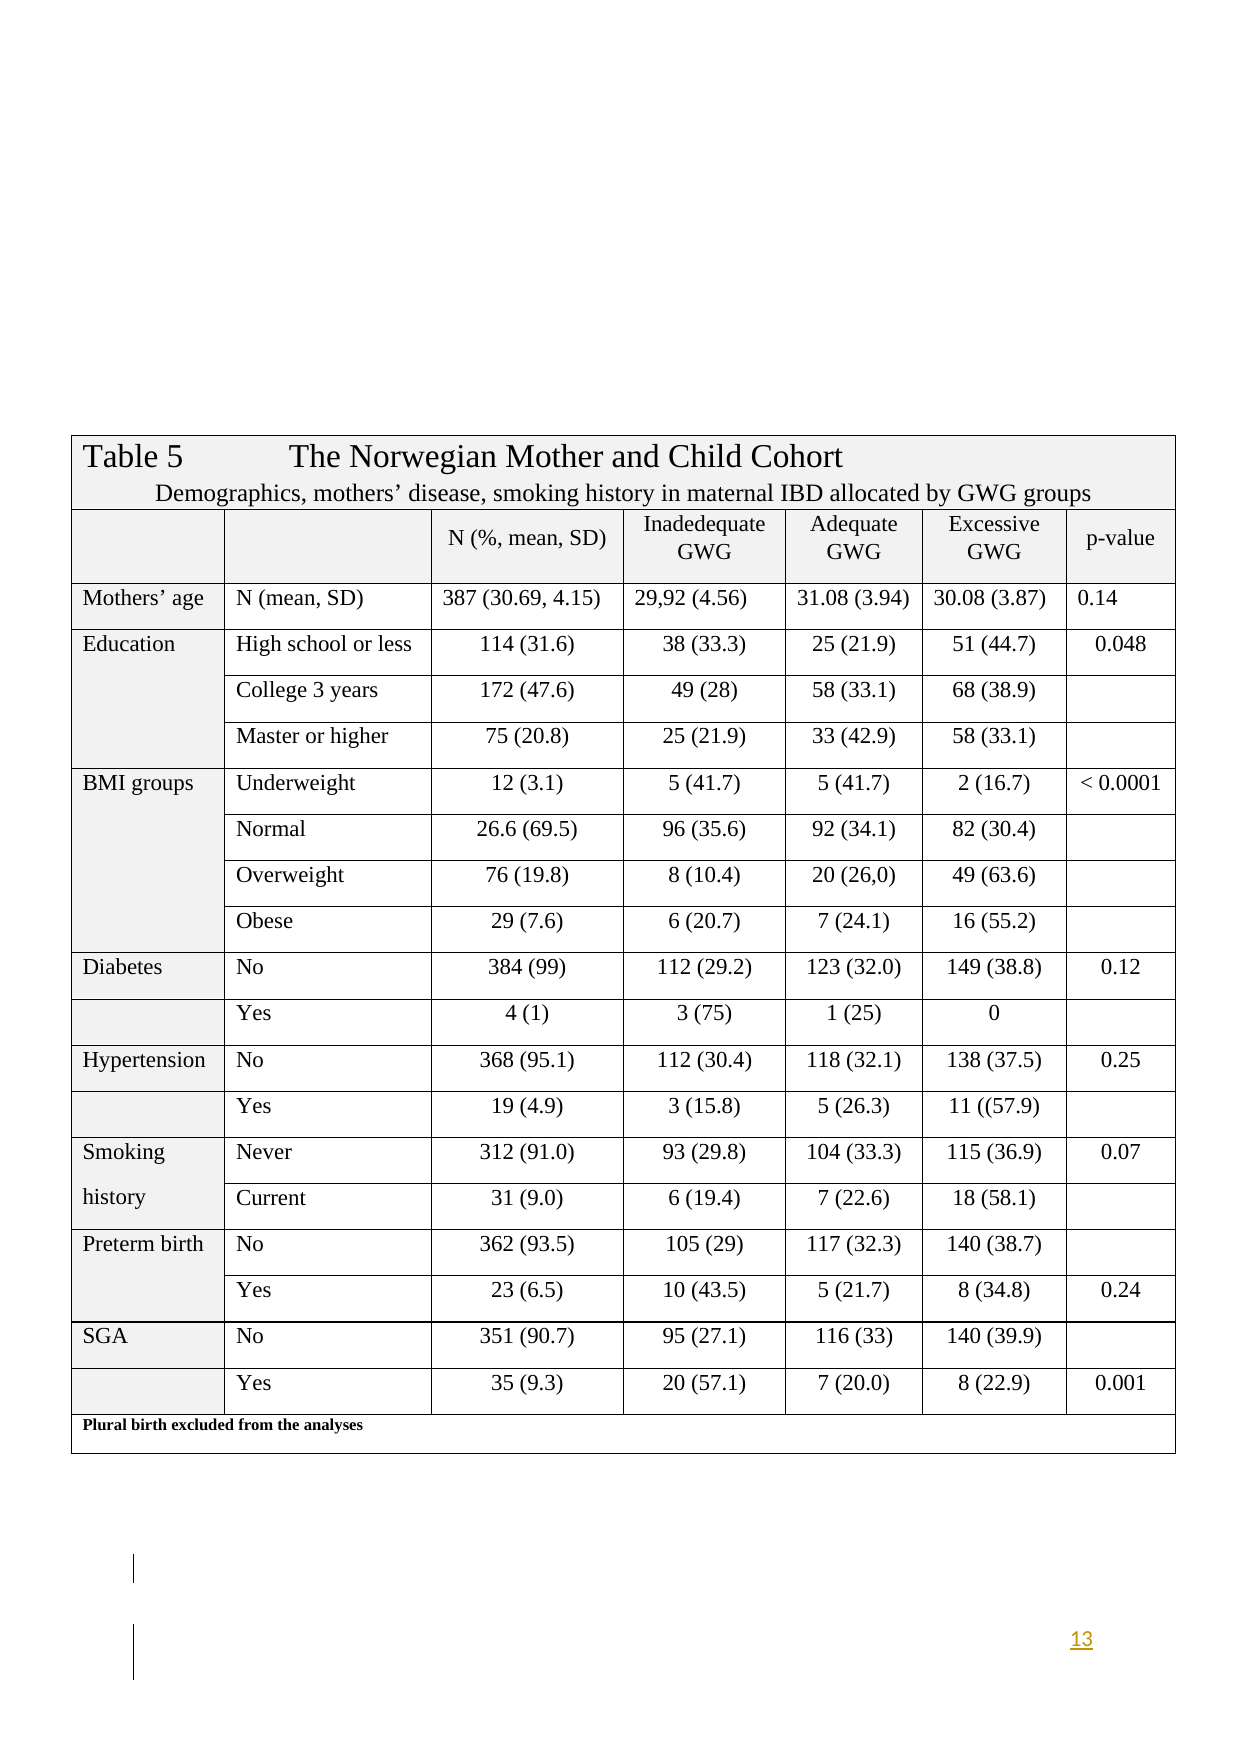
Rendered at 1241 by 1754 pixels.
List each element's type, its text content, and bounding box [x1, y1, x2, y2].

table_cell 8 (34.8) [923, 1276, 1066, 1321]
table_cell Overweight [225, 861, 431, 906]
table_cell Plural birth excluded from the analyses [72, 1415, 1175, 1453]
table_cell 115 (36.9) [923, 1138, 1066, 1183]
table_cell 33 (42.9) [786, 723, 922, 768]
table_cell 16 (55.2) [923, 907, 1066, 952]
table_cell 112 (30.4) [624, 1046, 785, 1091]
table_cell Inadedequate GWG [624, 510, 785, 583]
table_cell 5 (21.7) [786, 1276, 922, 1321]
table_cell 0.25 [1067, 1046, 1175, 1091]
table_cell 19 (4.9) [432, 1092, 623, 1137]
table_cell [1067, 1000, 1175, 1044]
table_cell 26.6 (69.5) [432, 815, 623, 860]
table_cell 384 (99) [432, 953, 623, 998]
table_cell 362 (93.5) [432, 1230, 623, 1275]
table_cell Yes [225, 1092, 431, 1137]
table_cell 3 (15.8) [624, 1092, 785, 1137]
table_cell 140 (39.9) [923, 1323, 1066, 1368]
table_cell Never [225, 1138, 431, 1183]
table_cell 23 (6.5) [432, 1276, 623, 1321]
table_cell [1067, 1092, 1175, 1137]
table_cell 7 (20.0) [786, 1369, 922, 1414]
table_cell 387 (30.69, 4.15) [432, 584, 623, 629]
table_cell [1067, 723, 1175, 768]
table_cell [225, 510, 431, 583]
table_cell [1067, 1184, 1175, 1229]
table_cell [1067, 907, 1175, 952]
table_cell Current [225, 1184, 431, 1229]
table_cell N (mean, SD) [225, 584, 431, 629]
table_cell [72, 510, 224, 583]
table_cell 92 (34.1) [786, 815, 922, 860]
table_cell 75 (20.8) [432, 723, 623, 768]
table_cell 351 (90.7) [432, 1323, 623, 1368]
table_cell 7 (24.1) [786, 907, 922, 952]
table_cell Education [72, 630, 224, 768]
table_cell 11 ((57.9) [923, 1092, 1066, 1137]
table_cell 368 (95.1) [432, 1046, 623, 1091]
table_cell 35 (9.3) [432, 1369, 623, 1414]
table_cell 2 (16.7) [923, 769, 1066, 814]
table_cell 140 (38.7) [923, 1230, 1066, 1275]
table_cell 51 (44.7) [923, 630, 1066, 675]
table_cell Hypertension [72, 1046, 224, 1091]
table_cell 38 (33.3) [624, 630, 785, 675]
table_cell N (%, mean, SD) [432, 510, 623, 583]
table_cell [72, 1000, 224, 1044]
table_cell 25 (21.9) [786, 630, 922, 675]
table_cell 82 (30.4) [923, 815, 1066, 860]
table_cell 138 (37.5) [923, 1046, 1066, 1091]
table_cell 12 (3.1) [432, 769, 623, 814]
table_cell 5 (26.3) [786, 1092, 922, 1137]
table_cell 0.001 [1067, 1369, 1175, 1414]
table_cell 118 (32.1) [786, 1046, 922, 1091]
table_cell 30.08 (3.87) [923, 584, 1066, 629]
table_cell [1067, 815, 1175, 860]
table_cell [1067, 1230, 1175, 1275]
table_cell 93 (29.8) [624, 1138, 785, 1183]
table_cell Yes [225, 1369, 431, 1414]
table_cell High school or less [225, 630, 431, 675]
table_cell 116 (33) [786, 1323, 922, 1368]
table_cell 18 (58.1) [923, 1184, 1066, 1229]
table_cell 123 (32.0) [786, 953, 922, 998]
table_cell Underweight [225, 769, 431, 814]
table_cell 114 (31.6) [432, 630, 623, 675]
table_cell Smoking history [72, 1138, 224, 1229]
table_cell 0.24 [1067, 1276, 1175, 1321]
table_cell p-value [1067, 510, 1175, 583]
table_cell 29,92 (4.56) [624, 584, 785, 629]
table_cell 105 (29) [624, 1230, 785, 1275]
table_cell Obese [225, 907, 431, 952]
table_cell Yes [225, 1000, 431, 1044]
table_cell 68 (38.9) [923, 676, 1066, 722]
table_cell [1067, 861, 1175, 906]
table_cell No [225, 1046, 431, 1091]
table_cell 31.08 (3.94) [786, 584, 922, 629]
table_cell 149 (38.8) [923, 953, 1066, 998]
table_cell 20 (57.1) [624, 1369, 785, 1414]
table_cell Adequate GWG [786, 510, 922, 583]
table_cell Excessive GWG [923, 510, 1066, 583]
table_cell 3 (75) [624, 1000, 785, 1044]
table_cell 10 (43.5) [624, 1276, 785, 1321]
table_cell Preterm birth [72, 1230, 224, 1321]
table_cell [1067, 676, 1175, 722]
table_cell 58 (33.1) [786, 676, 922, 722]
table_cell 7 (22.6) [786, 1184, 922, 1229]
table_cell 58 (33.1) [923, 723, 1066, 768]
table_cell [72, 1369, 224, 1414]
table_cell 20 (26,0) [786, 861, 922, 906]
table_cell 8 (10.4) [624, 861, 785, 906]
table_cell 104 (33.3) [786, 1138, 922, 1183]
table_cell Diabetes [72, 953, 224, 998]
table_cell BMI groups [72, 769, 224, 952]
table_cell 0.14 [1067, 584, 1175, 629]
table_cell No [225, 1230, 431, 1275]
table_cell College 3 years [225, 676, 431, 722]
table_cell Yes [225, 1276, 431, 1321]
table_cell 6 (19.4) [624, 1184, 785, 1229]
table_cell 31 (9.0) [432, 1184, 623, 1229]
table_cell [1067, 1323, 1175, 1368]
table_cell 5 (41.7) [624, 769, 785, 814]
table_cell 4 (1) [432, 1000, 623, 1044]
table_cell [72, 1092, 224, 1137]
table_cell No [225, 953, 431, 998]
table_cell SGA [72, 1323, 224, 1368]
table_cell 8 (22.9) [923, 1369, 1066, 1414]
table_cell 1 (25) [786, 1000, 922, 1044]
table_cell 96 (35.6) [624, 815, 785, 860]
table_cell No [225, 1323, 431, 1368]
table_cell 312 (91.0) [432, 1138, 623, 1183]
table_cell 5 (41.7) [786, 769, 922, 814]
table_cell 49 (28) [624, 676, 785, 722]
table_cell 0.07 [1067, 1138, 1175, 1183]
table_cell 172 (47.6) [432, 676, 623, 722]
table_cell 49 (63.6) [923, 861, 1066, 906]
table_cell 0.12 [1067, 953, 1175, 998]
table_header Table 5 The Norwegian Mother and Child Cohort Demographics, mothers’ disease, smoking history in maternal IBD allocated by GWG groups [72, 436, 1175, 508]
table_cell 95 (27.1) [624, 1323, 785, 1368]
table_cell 0.048 [1067, 630, 1175, 675]
table_cell 29 (7.6) [432, 907, 623, 952]
table_cell 0 [923, 1000, 1066, 1044]
table_cell 117 (32.3) [786, 1230, 922, 1275]
table_cell 76 (19.8) [432, 861, 623, 906]
table_cell 6 (20.7) [624, 907, 785, 952]
table_cell 112 (29.2) [624, 953, 785, 998]
table_cell 25 (21.9) [624, 723, 785, 768]
table_cell Normal [225, 815, 431, 860]
table_cell < 0.0001 [1067, 769, 1175, 814]
table_cell Master or higher [225, 723, 431, 768]
table_cell Mothers’ age [72, 584, 224, 629]
